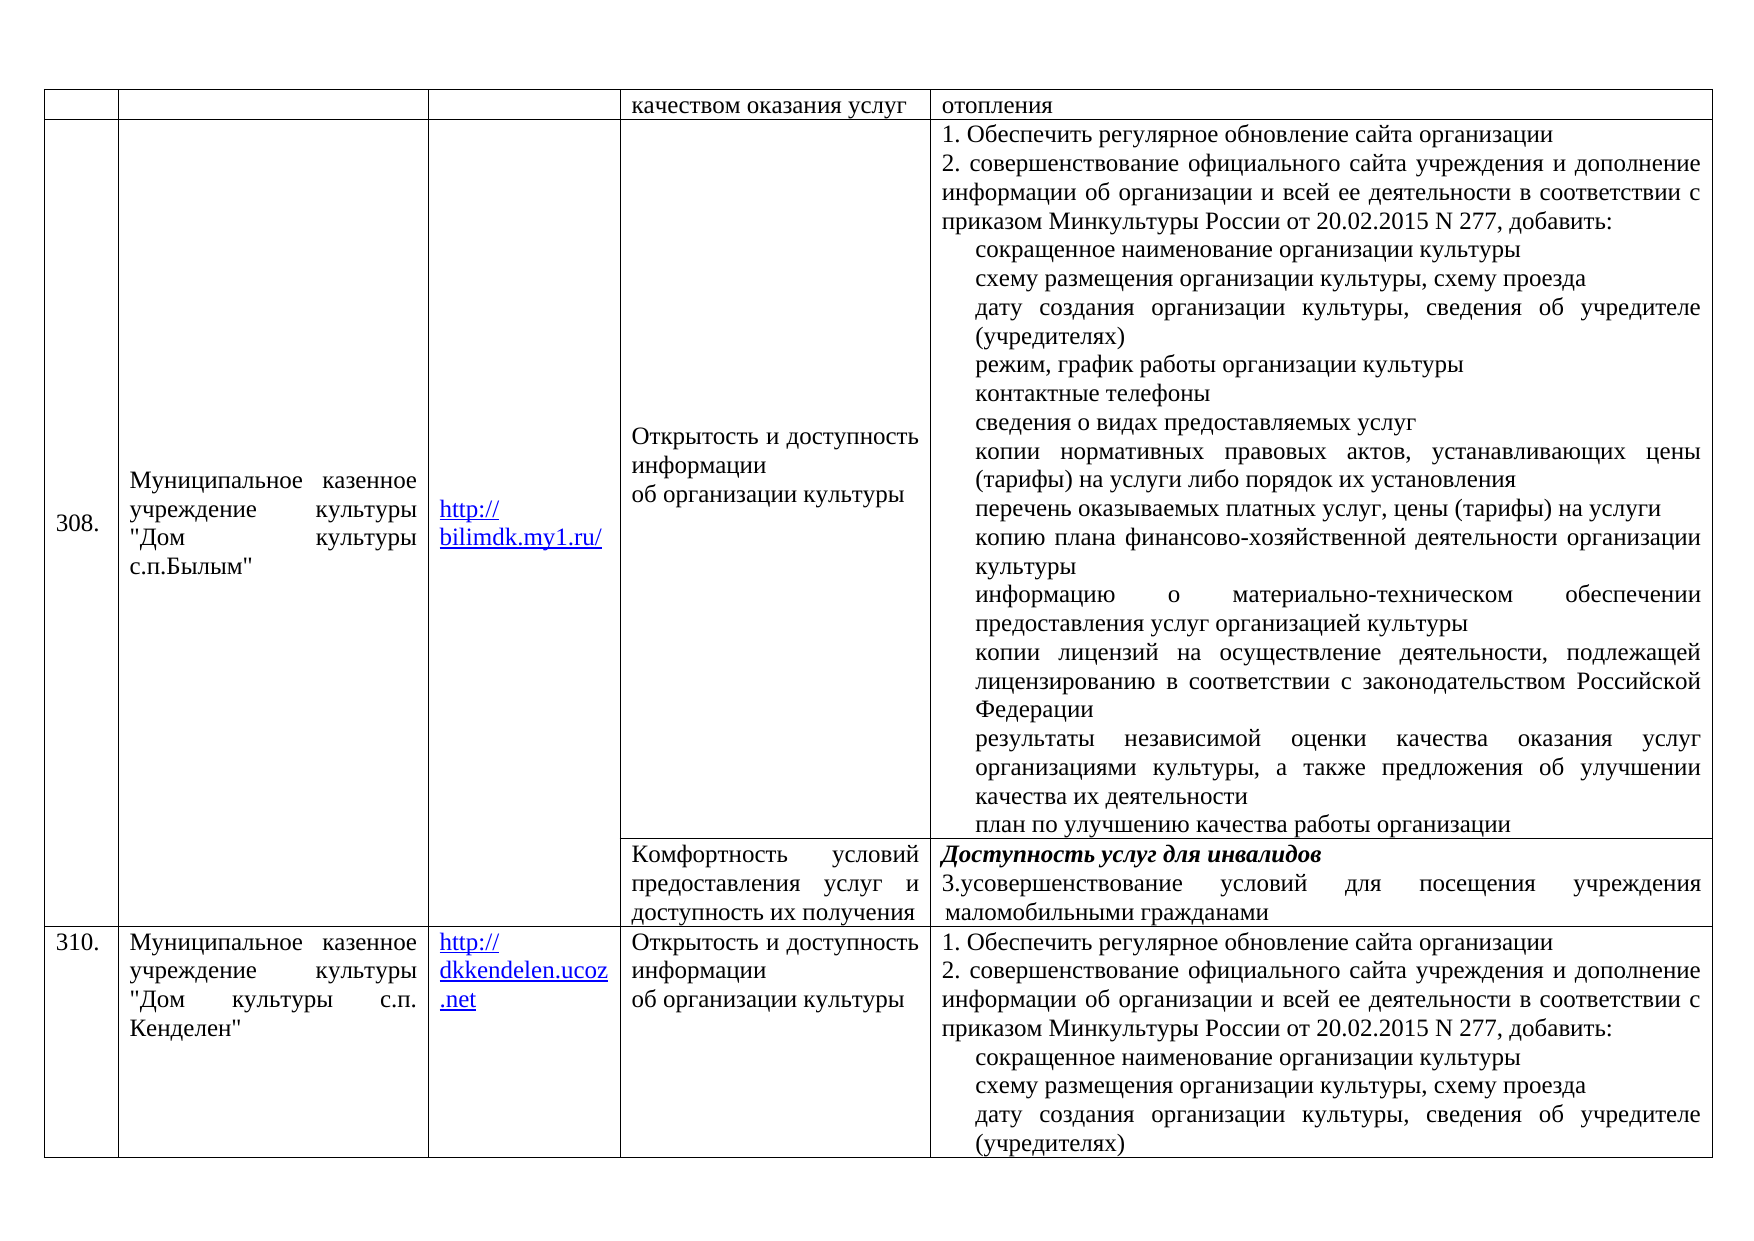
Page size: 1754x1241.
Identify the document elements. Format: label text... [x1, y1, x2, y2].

table_cell Комфортность условий предоставления услуг и доступность их получения [621, 839, 930, 926]
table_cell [931, 927, 1712, 1157]
table_cell http://bilimdk.my1.ru/ [429, 120, 620, 926]
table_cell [119, 927, 428, 1157]
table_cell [621, 90, 930, 118]
table_cell [45, 120, 118, 926]
table_cell Открытость и доступность информации об организации культуры [621, 120, 930, 838]
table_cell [621, 927, 930, 1157]
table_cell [429, 927, 620, 1157]
table_cell 1. Обеспечить регулярное обновление сайта организации 2. совершенствование официального сайта учреждения и дополнение информации об организации и всей ее деятельности в соответствии с приказом Минкультуры России от 20.02.2015 N 277, добавить: сокращенное наименование организации культуры схему размещения организации культуры, схему проезда дату создания организации культуры, сведения об учредителе (учредителях) режим, график работы организации культуры контактные телефоны сведения о видах предоставляемых услуг копии нормативных правовых актов, устанавливающих цены (тарифы) на услуги либо порядок их установления перечень оказываемых платных услуг, цены (тарифы) на услуги копию плана финансово-хозяйственной деятельности организации культуры информацию о материально-техническом обеспечении предоставления услуг организацией культуры копии лицензий на осуществление деятельности, подлежащей лицензированию в соответствии с законодательством Российской Федерации результаты независимой оценки качества оказания услуг организациями культуры, а также предложения об улучшении качества их деятельности план по улучшению качества работы организации [931, 120, 1712, 838]
table_cell Доступность услуг для инвалидов 3.усовершенствование условий для посещения учреждения маломобильными гражданами [931, 839, 1712, 926]
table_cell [931, 90, 1712, 118]
table_cell [45, 927, 118, 1157]
table_cell Муниципальное казенное учреждение культуры "Дом культуры с.п.Былым" [119, 120, 428, 926]
